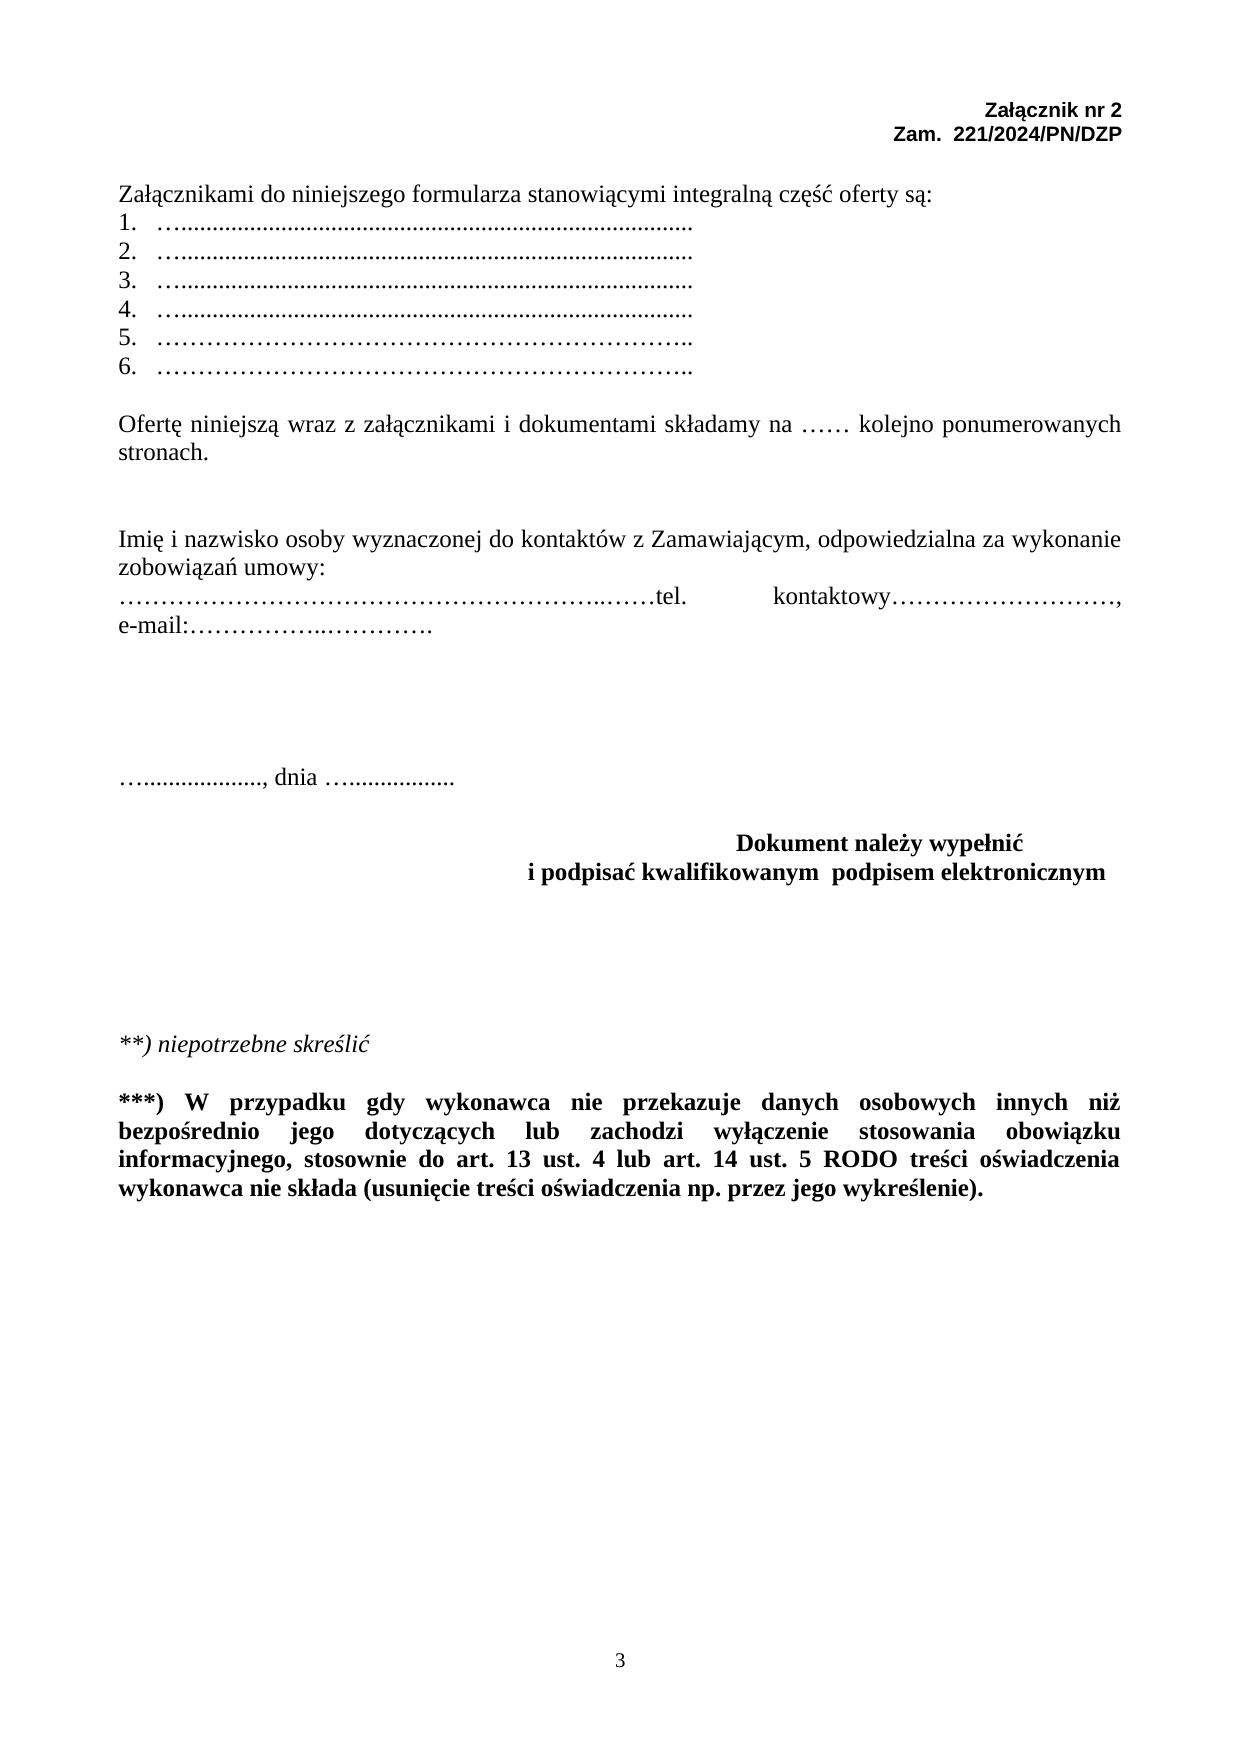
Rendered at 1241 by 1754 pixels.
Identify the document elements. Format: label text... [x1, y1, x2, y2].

text **) niepotrzebne skreślić [118, 1029, 1122, 1058]
text ***) W przypadku gdy wykonawca nie przekazuje danych osobowych innych niż bezpośrednio jego dotyczących lub zachodzi wyłączenie stosowania obowiązku informacyjnego, stosownie do art. 13 ust. 4 lub art. 14 ust. 5 RODO treści oświadczenia wykonawca nie składa (usunięcie treści oświadczenia np. przez jego wykreślenie). [118, 1087, 1122, 1202]
text Załącznikami do niniejszego formularza stanowiącymi integralną część oferty są: [118, 179, 1122, 207]
text Imię i nazwisko osoby wyznaczonej do kontaktów z Zamawiającym, odpowiedzialna za wykonanie zobowiązań umowy: [118, 524, 1122, 581]
list ….................................................................................. [118, 294, 1122, 322]
text Dokument należy wypełnić [118, 828, 1122, 857]
list ……………………………………………………….. [118, 351, 1122, 380]
text i podpisać kwalifikowanym podpisem elektronicznym [118, 857, 1122, 886]
text …………………………………………………..……tel. kontaktowy………………………, e-mail:……………..…………. [118, 581, 1122, 639]
list ……………………………………………………….. [118, 322, 1122, 351]
text …..................., dnia …................. [118, 762, 1122, 791]
list ….................................................................................. [118, 236, 1122, 265]
text Ofertę niniejszą wraz z załącznikami i dokumentami składamy na …… kolejno ponumerowanych stronach. [118, 409, 1122, 466]
list ….................................................................................. [118, 207, 1122, 236]
list ….................................................................................. [118, 265, 1122, 294]
